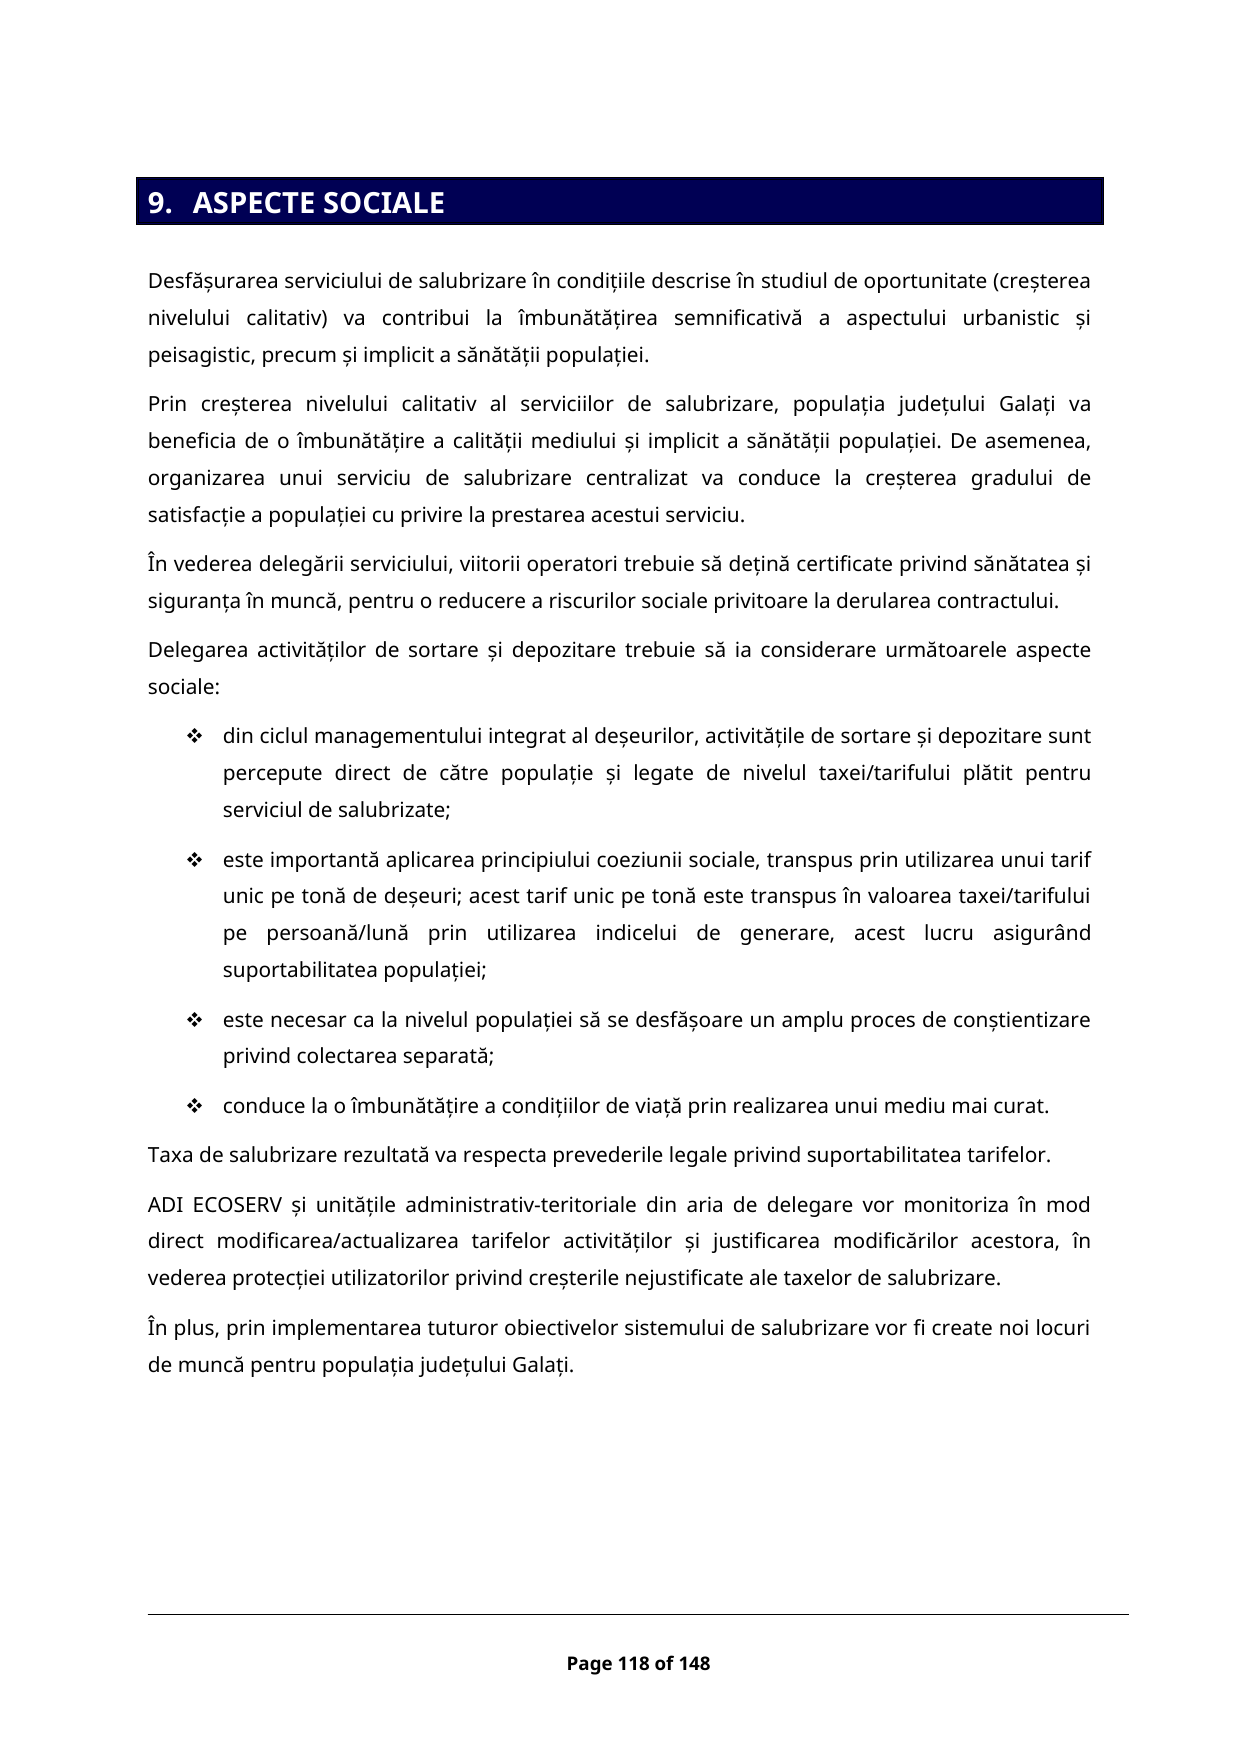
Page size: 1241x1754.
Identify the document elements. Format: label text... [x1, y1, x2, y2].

text În plus, prin implementarea tuturor obiectivelor sistemului de salubrizare vor fi create noi locuri de muncă pentru populația județului Galați. [148, 1313, 1092, 1378]
text Prin creșterea nivelului calitativ al serviciilor de salubrizare, populația județului Galați va beneficia de o îmbunătățire a calității mediului și implicit a sănătății populației. De asemenea, organizarea unui serviciu de salubrizare centralizat va conduce la creșterea gradului de satisfacție a populației cu privire la prestarea acestui serviciu. [148, 389, 1092, 528]
text Delegarea activităților de sortare și depozitare trebuie să ia considerare următoarele aspecte sociale: [148, 635, 1092, 701]
subtitle ASPECTE SOCIALE [139, 180, 1101, 222]
list conduce la o îmbunătățire a condițiilor de viață prin realizarea unui mediu mai curat. [185, 1091, 1092, 1119]
list este importantă aplicarea principiului coeziunii sociale, transpus prin utilizarea unui tarif unic pe tonă de deșeuri; acest tarif unic pe tonă este transpus în valoarea taxei/tarifului pe persoană/lună prin utilizarea indicelui de generare, acest lucru asigurând suportabilitatea populației; [185, 845, 1092, 984]
text ADI ECOSERV și unitățile administrativ-teritoriale din aria de delegare vor monitoriza în mod direct modificarea/actualizarea tarifelor activităților și justificarea modificărilor acestora, în vederea protecției utilizatorilor privind creșterile nejustificate ale taxelor de salubrizare. [148, 1190, 1092, 1292]
list din ciclul managementului integrat al deșeurilor, activitățile de sortare și depozitare sunt percepute direct de către populație și legate de nivelul taxei/tarifului plătit pentru serviciul de salubrizate; [185, 722, 1092, 824]
text Taxa de salubrizare rezultată va respecta prevederile legale privind suportabilitatea tarifelor. [148, 1140, 1092, 1169]
text Desfășurarea serviciului de salubrizare în condițiile descrise în studiul de oportunitate (creșterea nivelului calitativ) va contribui la îmbunătățirea semnificativă a aspectului urbanistic și peisagistic, precum și implicit a sănătății populației. [148, 266, 1092, 368]
list este necesar ca la nivelul populației să se desfășoare un amplu proces de conștientizare privind colectarea separată; [185, 1005, 1092, 1070]
text În vederea delegării serviciului, viitorii operatori trebuie să dețină certificate privind sănătatea și siguranța în muncă, pentru o reducere a riscurilor sociale privitoare la derularea contractului. [148, 549, 1092, 614]
